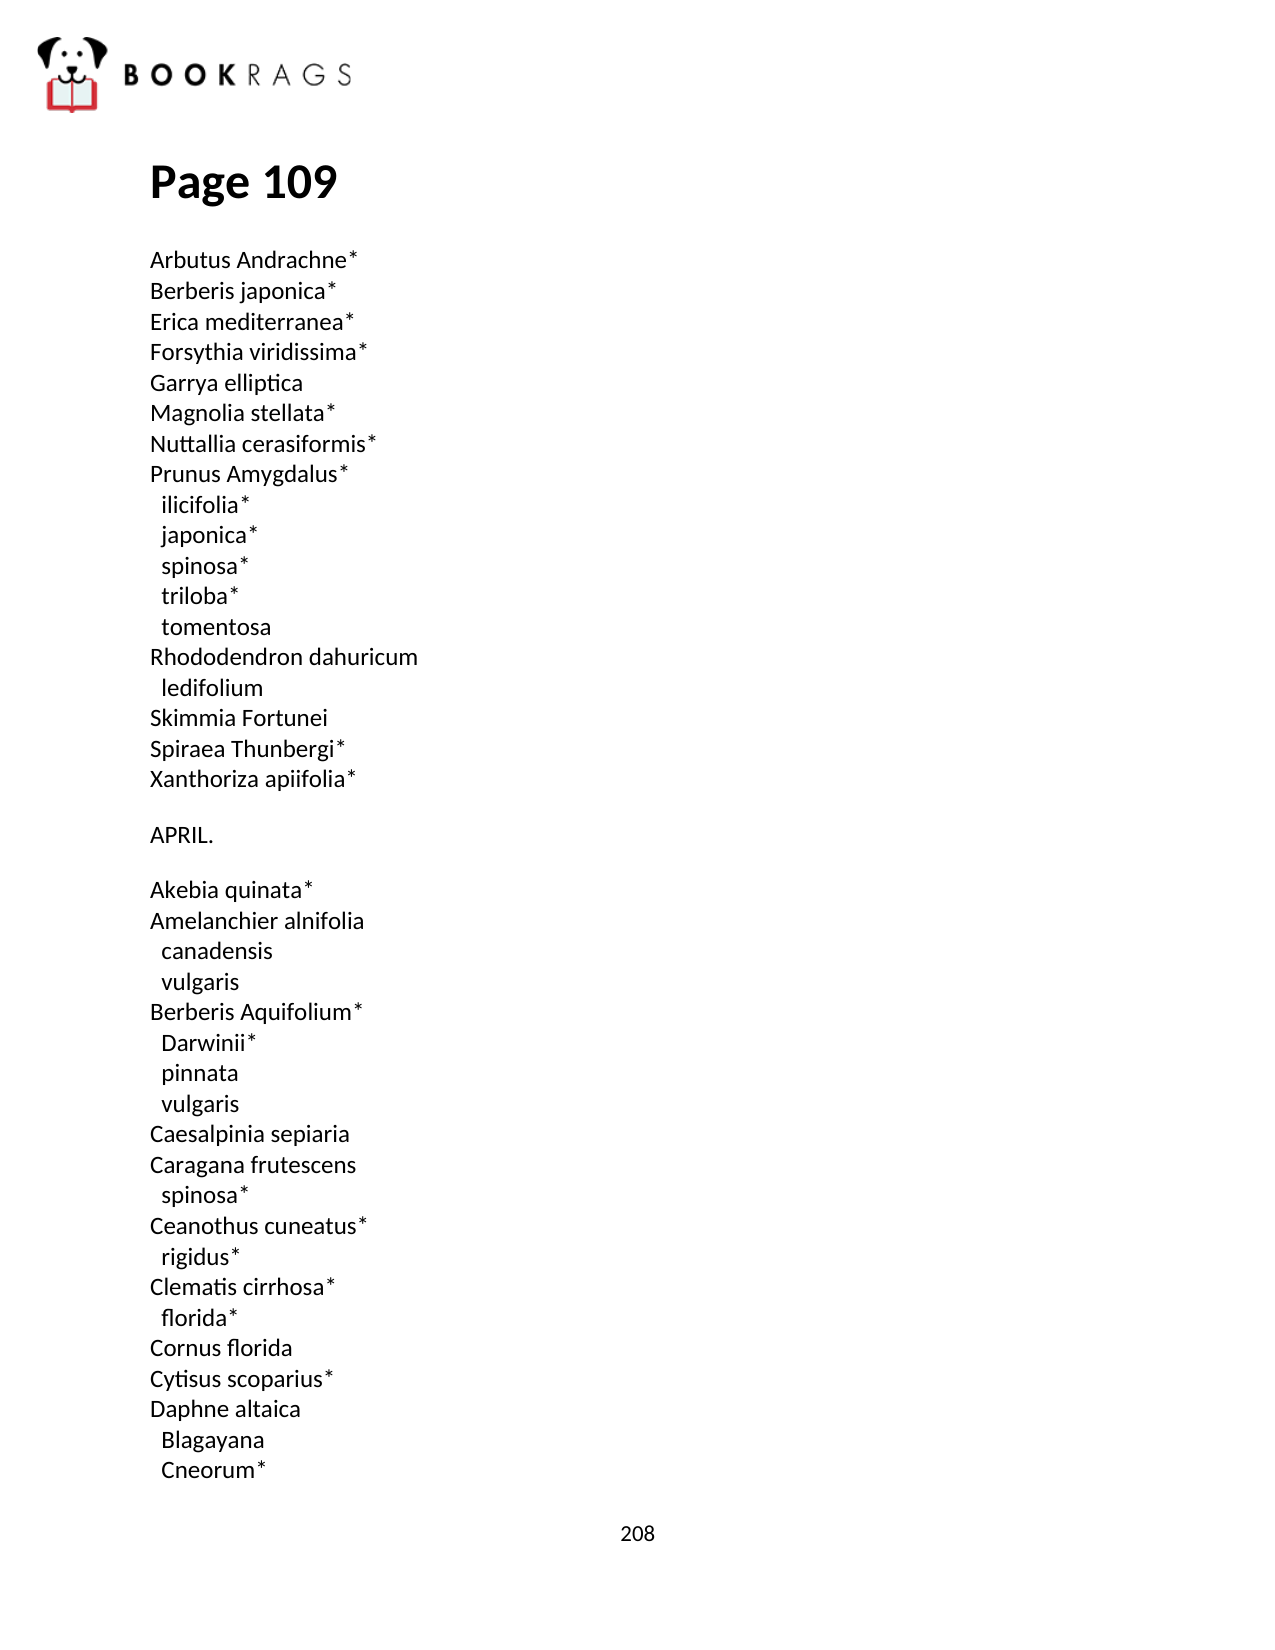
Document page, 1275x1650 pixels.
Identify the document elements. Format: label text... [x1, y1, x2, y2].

text APRIL. [150, 819, 1125, 849]
picture [37, 37, 351, 113]
text Arbutus Andrachne* Berberis japonica* Erica mediterranea* Forsythia viridissima* Garrya elliptica Magnolia stellata* Nuttallia cerasiformis* Prunus Amygdalus* ilicifolia* japonica* spinosa* triloba* tomentosa Rhododendron dahuricum ledifolium Skimmia Fortunei Spiraea Thunbergi* Xanthoriza apiifolia* [150, 244, 1125, 794]
text Page 109 [150, 150, 1125, 211]
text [150, 874, 1125, 1485]
